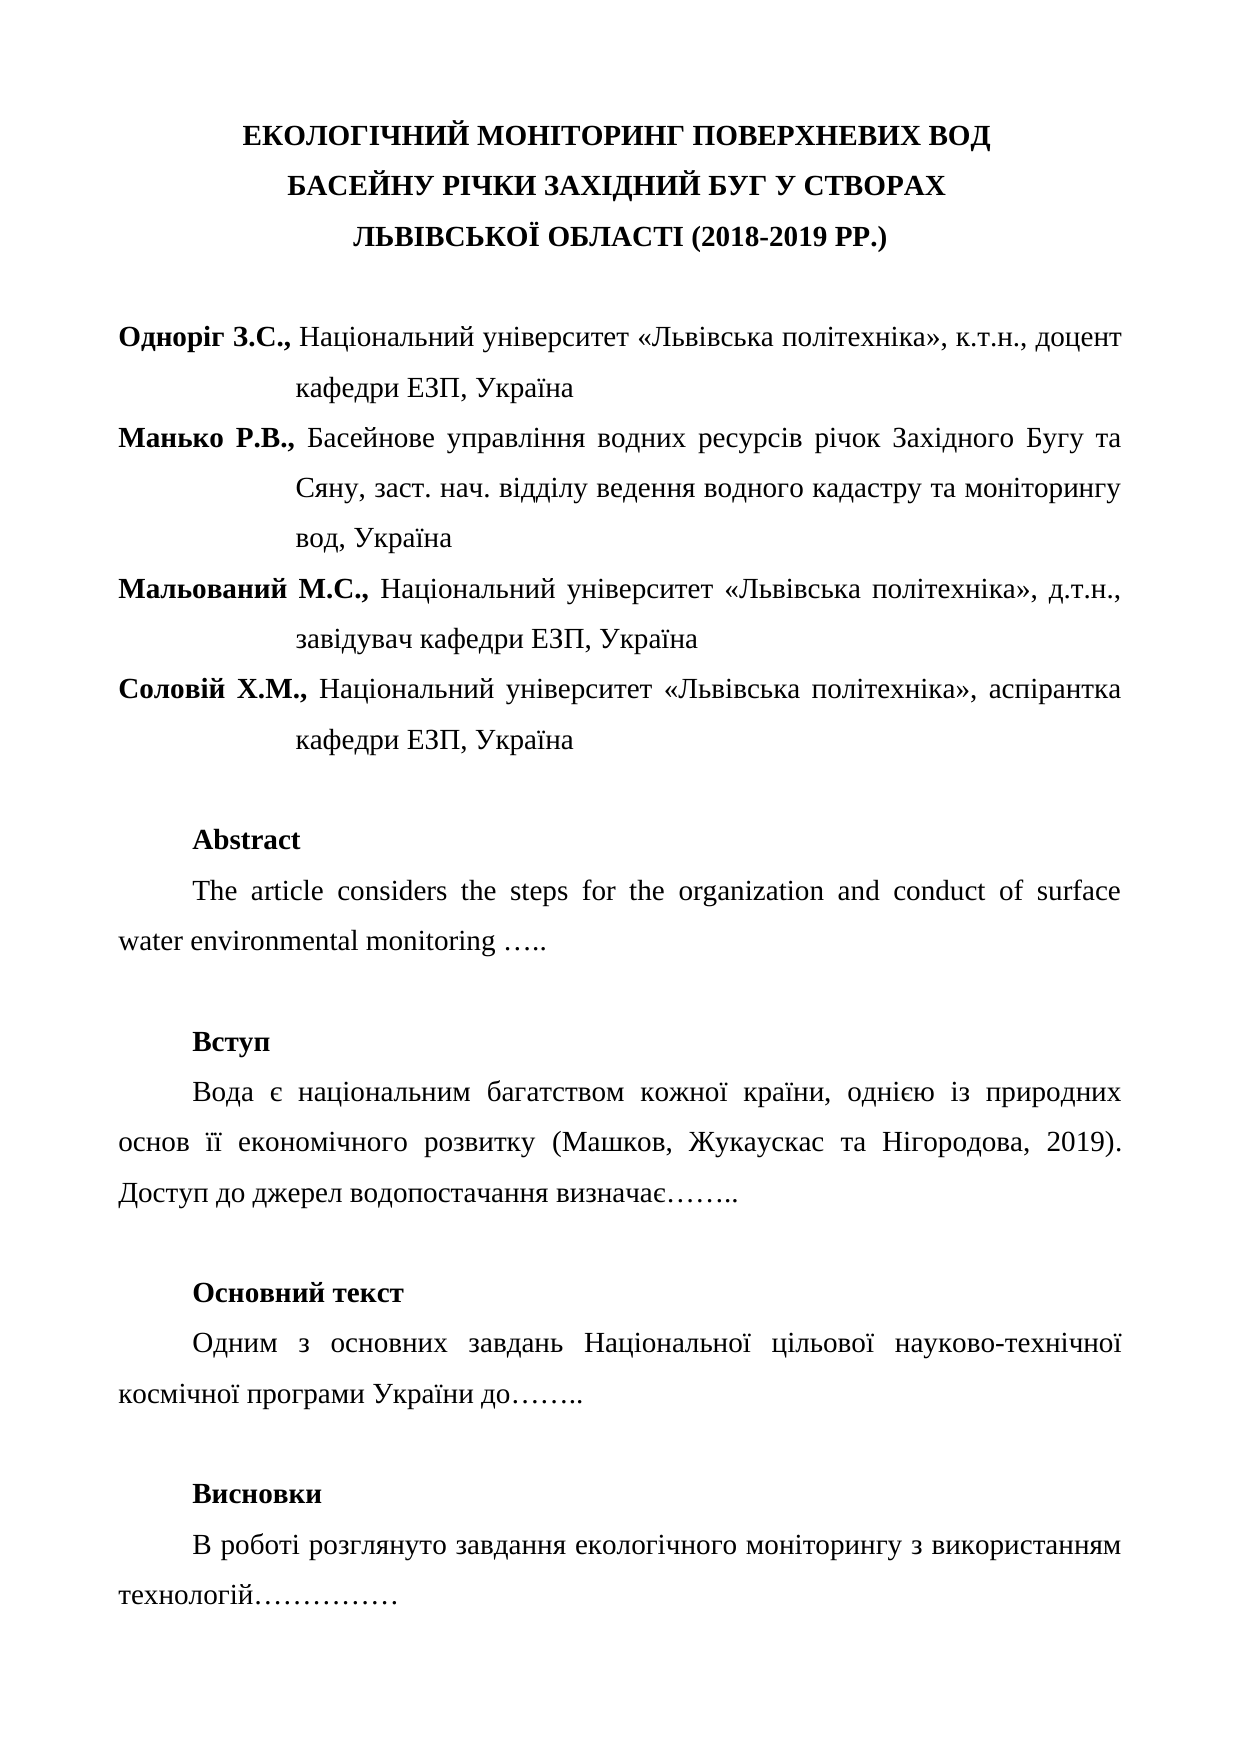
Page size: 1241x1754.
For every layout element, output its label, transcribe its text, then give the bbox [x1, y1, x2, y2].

text Соловій Х.М., Національний університет «Львівська політехніка», аспірантка кафедри ЕЗП, Україна [118, 672, 1122, 755]
text Вода є національним багатством кожної країни, однією із природних основ її економічного розвитку (Машков, Жукаускас та Нігородова, 2019). Доступ до джерел водопостачання визначає…….. [118, 1074, 1122, 1208]
text ЕКОЛОГІЧНИЙ МОНІТОРИНГ ПОВЕРХНЕВИХ ВОД БАСЕЙНУ РІЧКИ ЗАХІДНИЙ БУГ У СТВОРАХ ЛЬВІВСЬКОЇ ОБЛАСТІ (2018-2019 РР.) [118, 118, 1122, 252]
text Одним з основних завдань Національної цільової науково-технічної космічної програми України до…….. [118, 1326, 1122, 1409]
text Основний текст [118, 1275, 1122, 1309]
text Мальований М.С., Національний університет «Львівська політехніка», д.т.н., завідувач кафедри ЕЗП, Україна [118, 571, 1122, 655]
text В роботі розглянуто завдання екологічного моніторингу з використанням технологій…………… [118, 1527, 1122, 1611]
text Вступ [118, 1024, 1122, 1057]
text Висновки [118, 1477, 1122, 1510]
text Abstract [118, 822, 1122, 856]
text Одноріг З.С., Національний університет «Львівська політехніка», к.т.н., доцент кафедри ЕЗП, Україна [118, 319, 1122, 403]
text Манько Р.В., Басейнове управління водних ресурсів річок Західного Бугу та Сяну, заст. нач. відділу ведення водного кадастру та моніторингу вод, Україна [118, 420, 1122, 554]
text The article considers the steps for the organization and conduct of surface water environmental monitoring ….. [118, 873, 1122, 957]
